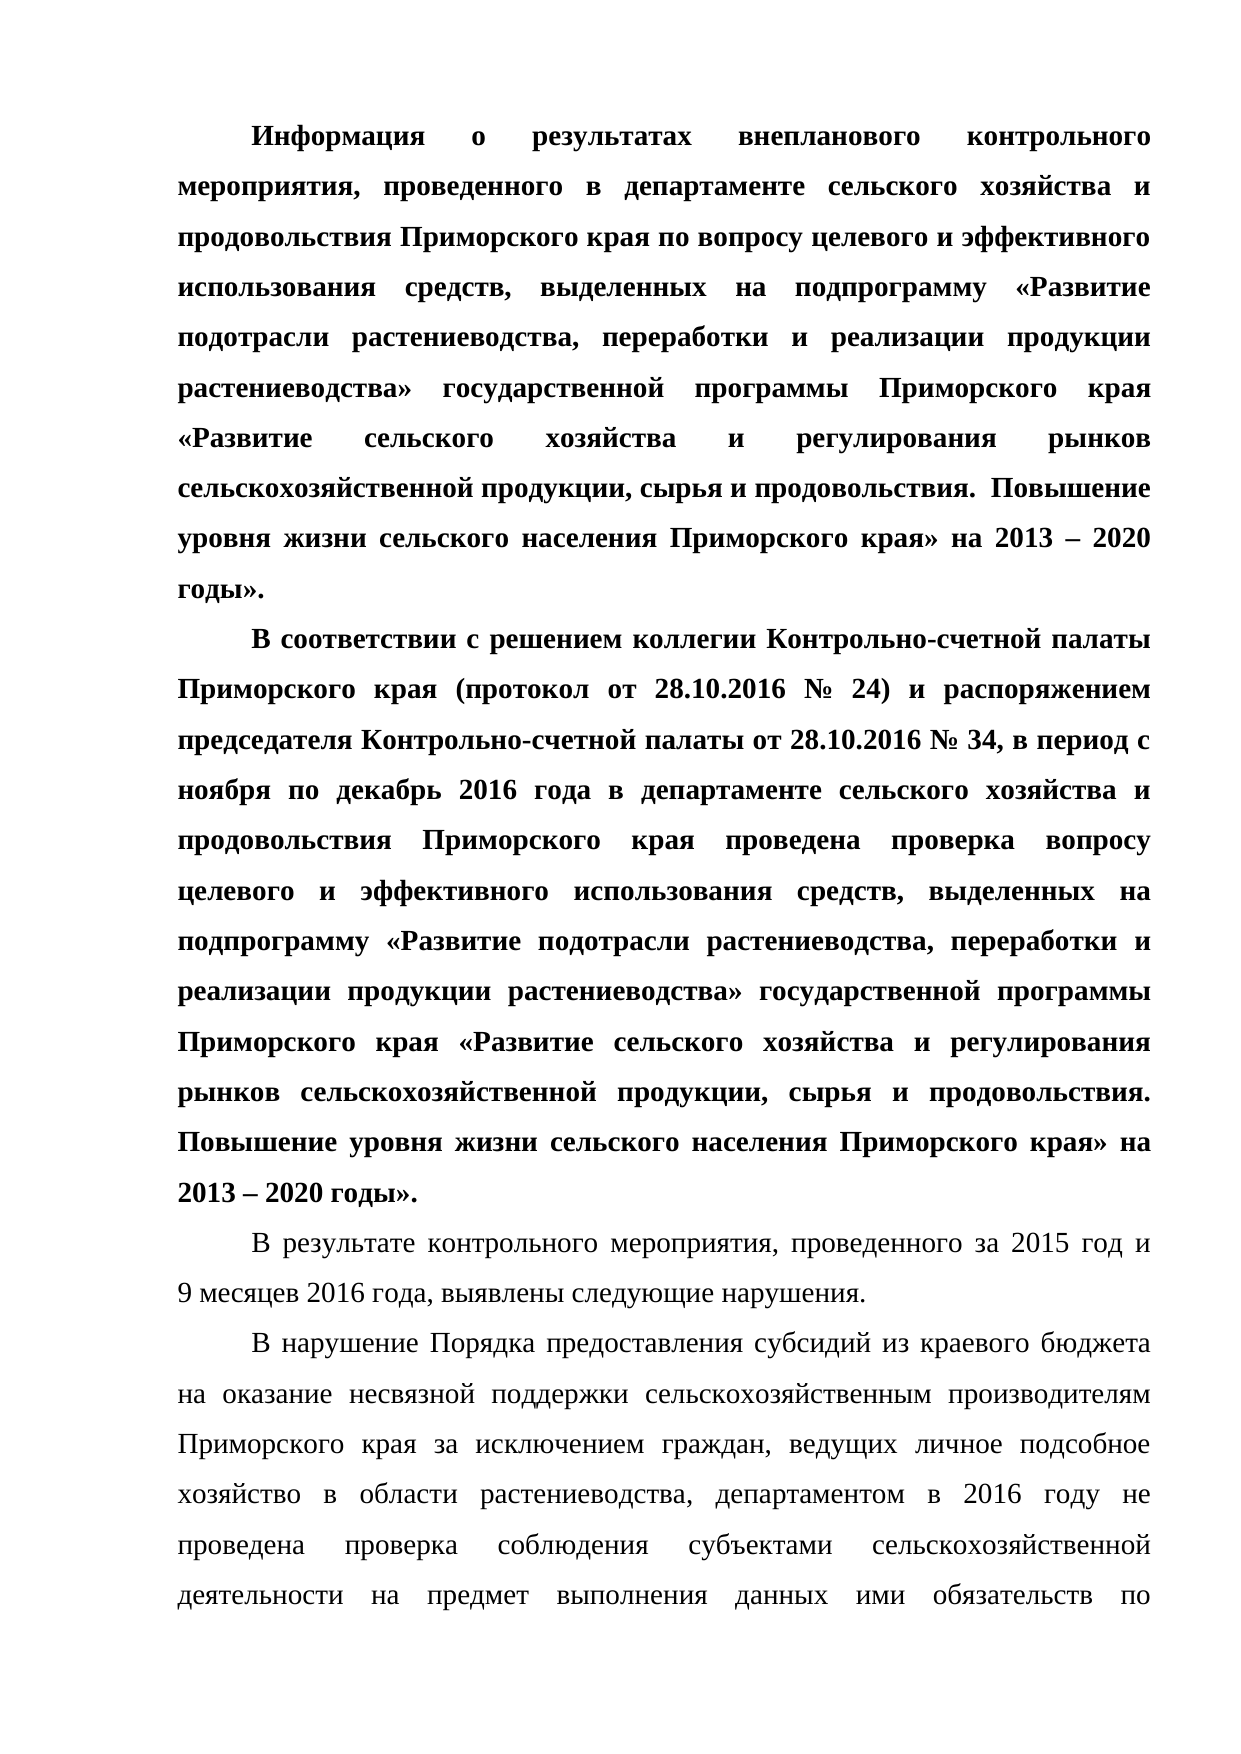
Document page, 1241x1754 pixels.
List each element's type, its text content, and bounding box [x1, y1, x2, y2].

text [177, 1326, 1152, 1611]
text Информация о результатах внепланового контрольного мероприятия, проведенного в департаменте сельского хозяйства и продовольствия Приморского края по вопросу целевого и эффективного использования средств, выделенных на подпрограмму «Развитие подотрасли растениеводства, переработки и реализации продукции растениеводства» государственной программы Приморского края «Развитие сельского хозяйства и регулирования рынков сельскохозяйственной продукции, сырья и продовольствия. Повышение уровня жизни сельского населения Приморского края» на 2013 – 2020 годы». [177, 118, 1152, 604]
text В соответствии с решением коллегии Контрольно-счетной палаты Приморского края (протокол от 28.10.2016 № 24) и распоряжением председателя Контрольно-счетной палаты от 28.10.2016 № 34, в период с ноября по декабрь 2016 года в департаменте сельского хозяйства и продовольствия Приморского края проведена проверка вопросу целевого и эффективного использования средств, выделенных на подпрограмму «Развитие подотрасли растениеводства, переработки и реализации продукции растениеводства» государственной программы Приморского края «Развитие сельского хозяйства и регулирования рынков сельскохозяйственной продукции, сырья и продовольствия. Повышение уровня жизни сельского населения Приморского края» на 2013 – 2020 годы». [177, 621, 1152, 1208]
text В результате контрольного мероприятия, проведенного за 2015 год и 9 месяцев 2016 года, выявлены следующие нарушения. [177, 1225, 1152, 1309]
